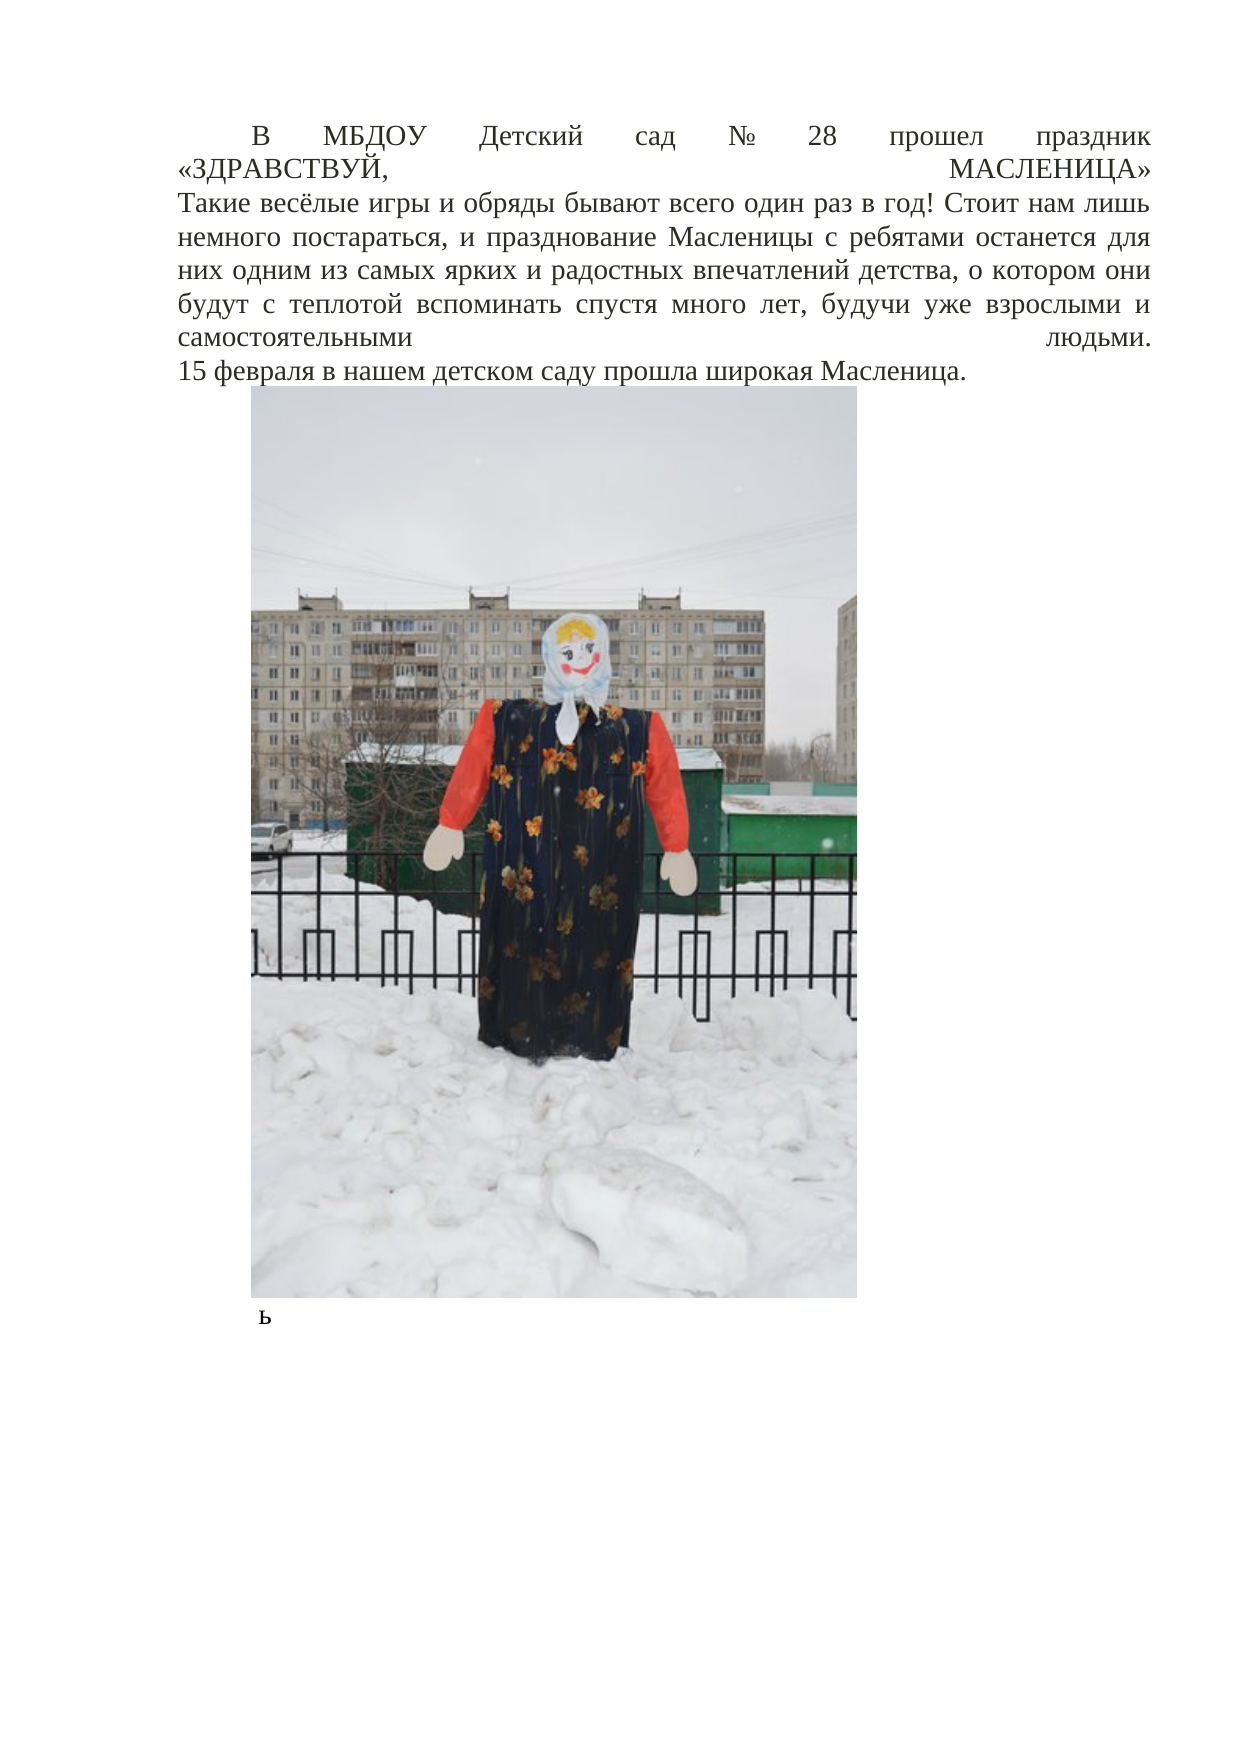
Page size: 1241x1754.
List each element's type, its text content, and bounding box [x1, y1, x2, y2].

picture [251, 386, 858, 1298]
text В МБДОУ Детский сад № 28 прошел праздник «ЗДРАВСТВУЙ, МАСЛЕНИЦА» Такие весёлые игры и обряды бывают всего один раз в год! Стоит нам лишь немного постараться, и празднование Масленицы с ребятами останется для них одним из самых ярких и радостных впечатлений детства, о котором они будут с теплотой вспоминать спустя много лет, будучи уже взрослыми и самостоятельными людьми. 15 февраля в нашем детском саду прошла широкая Масленица. [177, 118, 1152, 386]
text ь [177, 1297, 1152, 1331]
